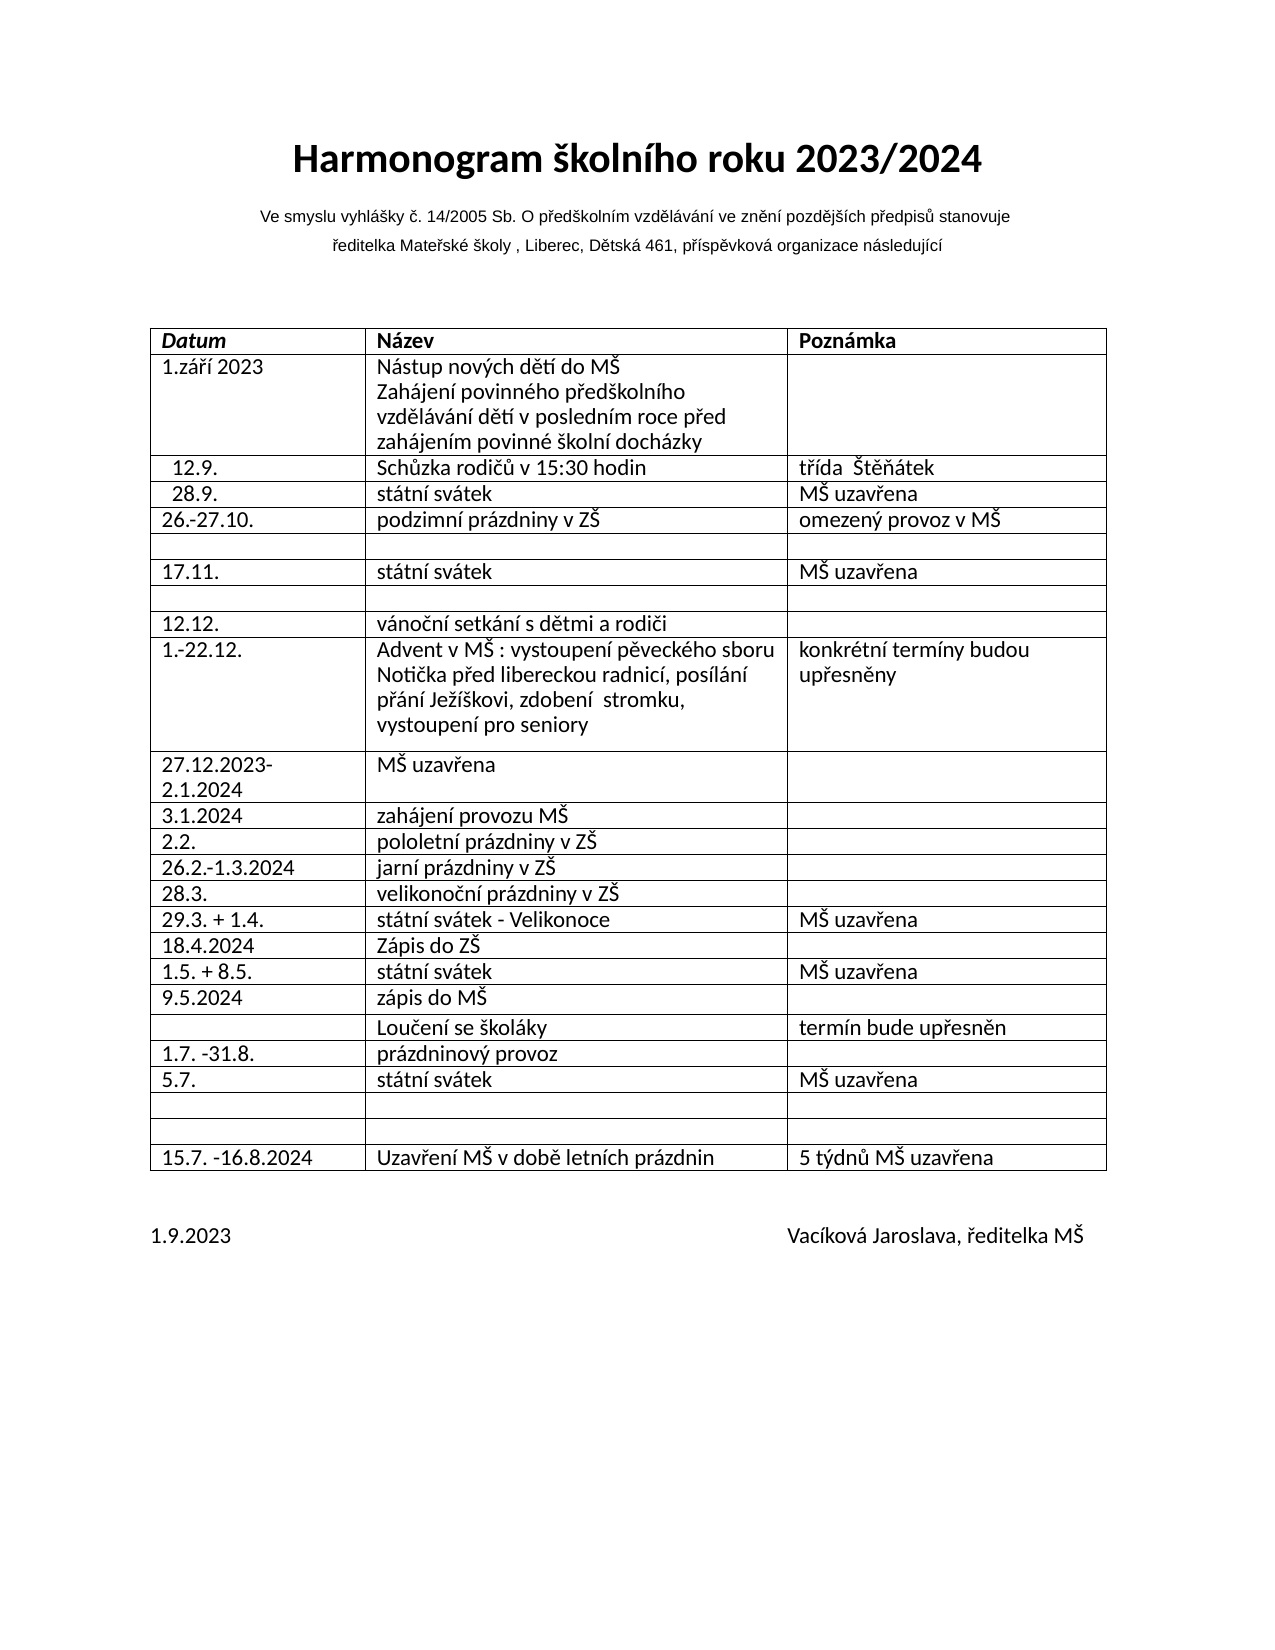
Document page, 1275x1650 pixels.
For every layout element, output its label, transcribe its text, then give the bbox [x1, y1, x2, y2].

table_cell 1.-22.12. [151, 638, 365, 751]
table_cell třída Štěňátek [788, 456, 1106, 481]
table_cell konkrétní termíny budou upřesněny [788, 638, 1106, 751]
table_cell 26.-27.10. [151, 508, 365, 533]
table_cell 3.1.2024 [151, 803, 365, 828]
table_cell [788, 1041, 1106, 1066]
table_cell 9.5.2024 [151, 985, 365, 1014]
table_cell 15.7. -16.8.2024 [151, 1145, 365, 1170]
table_cell [151, 1093, 365, 1118]
table_cell zápis do MŠ [366, 985, 787, 1014]
table_cell omezený provoz v MŠ [788, 508, 1106, 533]
table_cell státní svátek [366, 959, 787, 984]
table_cell Loučení se školáky [366, 1015, 787, 1040]
table_cell 2.2. [151, 829, 365, 854]
text Harmonogram školního roku 2023/2024 [150, 150, 1125, 179]
table_cell 17.11. [151, 560, 365, 585]
table_cell 5.7. [151, 1067, 365, 1092]
table_cell MŠ uzavřena [788, 560, 1106, 585]
table_cell [366, 1119, 787, 1144]
table_cell [788, 612, 1106, 637]
table_cell MŠ uzavřena [788, 1067, 1106, 1092]
table_cell [788, 881, 1106, 906]
table_cell státní svátek [366, 1067, 787, 1092]
table_cell Uzavření MŠ v době letních prázdnin [366, 1145, 787, 1170]
table_cell [788, 829, 1106, 854]
table_cell 27.12.2023-2.1.2024 [151, 752, 365, 802]
table_cell [366, 1093, 787, 1118]
table_cell [366, 586, 787, 611]
table_cell MŠ uzavřena [788, 907, 1106, 932]
table_cell [788, 803, 1106, 828]
table_cell termín bude upřesněn [788, 1015, 1106, 1040]
table_cell podzimní prázdniny v ZŠ [366, 508, 787, 533]
table_cell státní svátek - Velikonoce [366, 907, 787, 932]
table_cell 28.9. [151, 482, 365, 507]
table_cell [788, 933, 1106, 958]
table_cell [366, 534, 787, 559]
table_cell Schůzka rodičů v 15:30 hodin [366, 456, 787, 481]
table_cell 1.7. -31.8. [151, 1041, 365, 1066]
table_cell [151, 1119, 365, 1144]
table_cell 18.4.2024 [151, 933, 365, 958]
table_cell [788, 586, 1106, 611]
table_cell jarní prázdniny v ZŠ [366, 855, 787, 880]
table_header Datum [151, 329, 365, 353]
table_cell [788, 985, 1106, 1014]
table_cell Advent v MŠ : vystoupení pěveckého sboru Notička před libereckou radnicí, posílání přání Ježíškovi, zdobení stromku, vystoupení pro seniory [366, 638, 787, 751]
table_cell 5 týdnů MŠ uzavřena [788, 1145, 1106, 1170]
table_cell MŠ uzavřena [788, 482, 1106, 507]
text 1.9.2023 Vacíková Jaroslava, ředitelka MŠ [150, 1221, 1125, 1249]
table_cell MŠ uzavřena [366, 752, 787, 802]
table_cell 1.5. + 8.5. [151, 959, 365, 984]
table_cell Nástup nových dětí do MŠ Zahájení povinného předškolního vzdělávání dětí v posledním roce před zahájením povinné školní docházky [366, 355, 787, 454]
table_cell vánoční setkání s dětmi a rodiči [366, 612, 787, 637]
table_cell Zápis do ZŠ [366, 933, 787, 958]
table_cell zahájení provozu MŠ [366, 803, 787, 828]
table_cell státní svátek [366, 560, 787, 585]
table_cell [788, 1119, 1106, 1144]
table_cell [788, 752, 1106, 802]
table_cell pololetní prázdniny v ZŠ [366, 829, 787, 854]
table_cell 1.září 2023 [151, 355, 365, 454]
table_cell [788, 534, 1106, 559]
table_cell [151, 534, 365, 559]
table_cell 12.9. [151, 456, 365, 481]
table_cell [151, 586, 365, 611]
table_header Název [366, 329, 787, 353]
table_header Poznámka [788, 329, 1106, 353]
table_cell [788, 355, 1106, 454]
table_cell [151, 1015, 365, 1040]
table_cell státní svátek [366, 482, 787, 507]
table_cell [788, 1093, 1106, 1118]
table_cell 12.12. [151, 612, 365, 637]
text Ve smyslu vyhlášky č. 14/2005 Sb. O předškolním vzdělávání ve znění pozdějších předpisů stanovuje ředitelka Mateřské školy , Liberec, Dětská 461, příspěvková organizace následující [150, 199, 1125, 257]
table_cell 29.3. + 1.4. [151, 907, 365, 932]
table_cell prázdninový provoz [366, 1041, 787, 1066]
table_cell velikonoční prázdniny v ZŠ [366, 881, 787, 906]
table_cell 26.2.-1.3.2024 [151, 855, 365, 880]
table_cell 28.3. [151, 881, 365, 906]
table_cell [788, 855, 1106, 880]
table_cell MŠ uzavřena [788, 959, 1106, 984]
